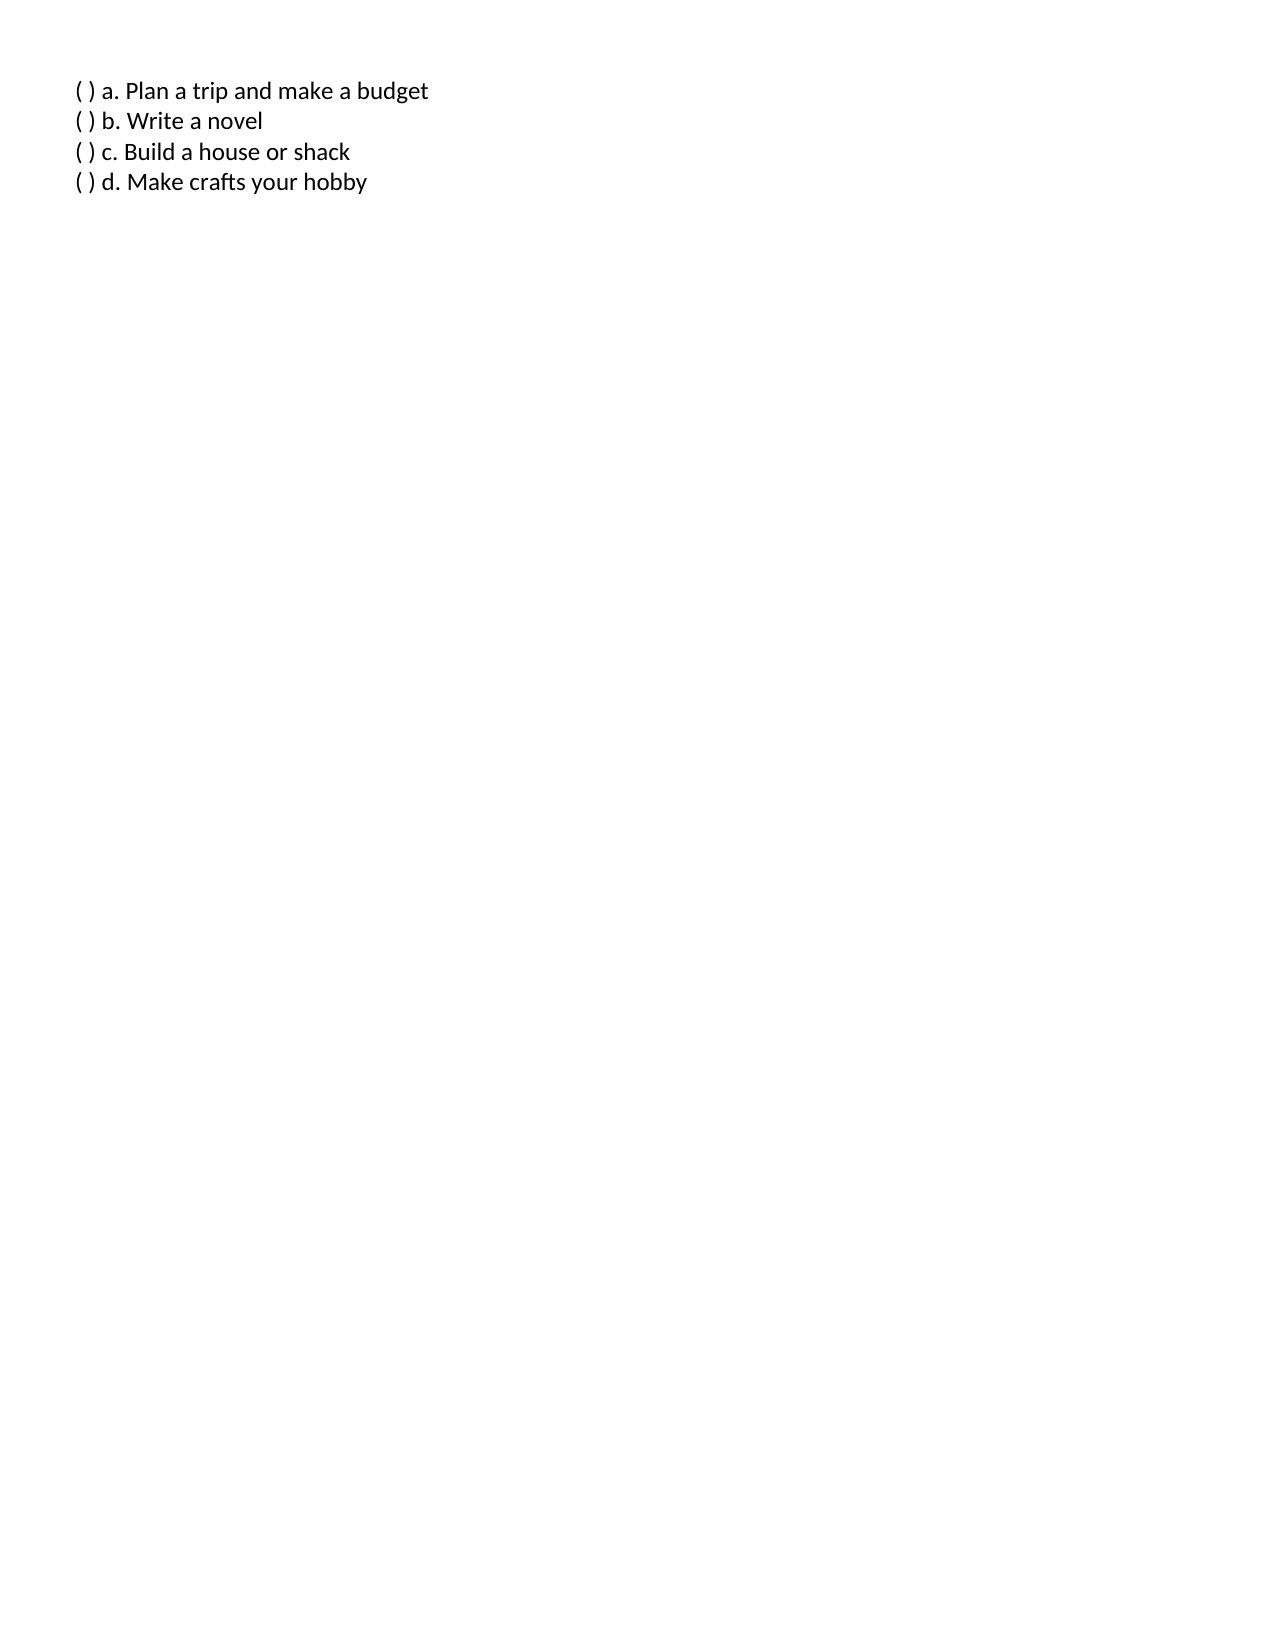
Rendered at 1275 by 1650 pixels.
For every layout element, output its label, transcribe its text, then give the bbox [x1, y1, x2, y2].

text ( ) a. Plan a trip and make a budget [75, 75, 601, 106]
text ( ) d. Make crafts your hobby [75, 167, 601, 197]
text ( ) c. Build a house or shack [75, 136, 601, 167]
text ( ) b. Write a novel [75, 106, 601, 136]
